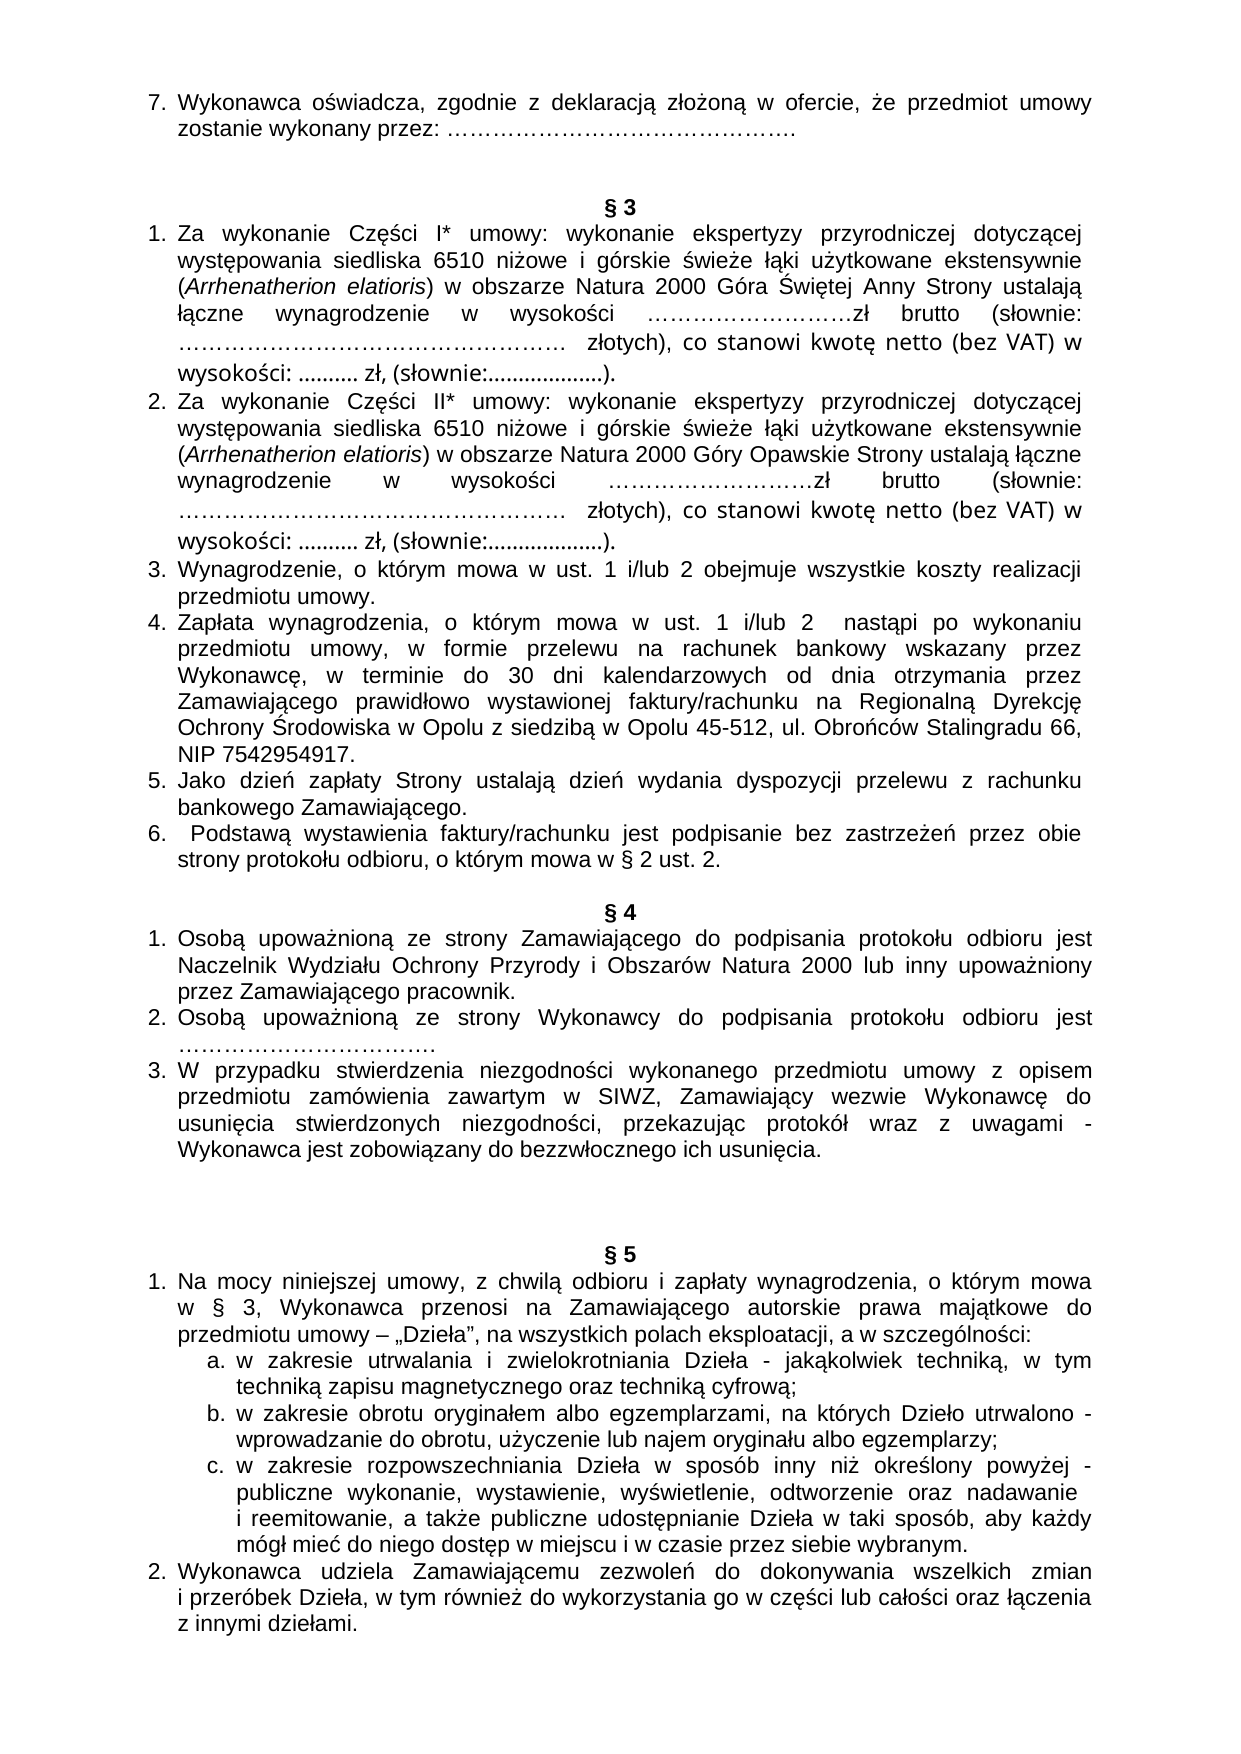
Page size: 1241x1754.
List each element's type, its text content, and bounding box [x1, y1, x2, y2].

list Podstawą wystawienia faktury/rachunku jest podpisanie bez zastrzeżeń przez obie strony protokołu odbioru, o którym mowa w § 2 ust. 2. [148, 820, 1082, 872]
list Jako dzień zapłaty Strony ustalają dzień wydania dyspozycji przelewu z rachunku bankowego Zamawiającego. [148, 767, 1082, 820]
text § 3 [148, 194, 1093, 220]
list Za wykonanie Części II* umowy: wykonanie ekspertyzy przyrodniczej dotyczącej występowania siedliska 6510 niżowe i górskie świeże łąki użytkowane ekstensywnie (Arrhenatherion elatioris) w obszarze Natura 2000 Góry Opawskie Strony ustalają łączne wynagrodzenie w wysokości ………………………zł brutto (słownie:…………………………………………… złotych), co stanowi kwotę netto (bez VAT) w wysokości: ………. zł, (słownie:……………….). [148, 388, 1082, 556]
list Na mocy niniejszej umowy, z chwilą odbioru i zapłaty wynagrodzenia, o którym mowa w § 3, Wykonawca przenosi na Zamawiającego autorskie prawa majątkowe do przedmiotu umowy – „Dzieła”, na wszystkich polach eksploatacji, a w szczególności: [148, 1268, 1093, 1347]
list Osobą upoważnioną ze strony Wykonawcy do podpisania protokołu odbioru jest ……………………………. [148, 1004, 1093, 1057]
list Osobą upoważnioną ze strony Zamawiającego do podpisania protokołu odbioru jest Naczelnik Wydziału Ochrony Przyrody i Obszarów Natura 2000 lub inny upoważniony przez Zamawiającego pracownik. [148, 925, 1093, 1004]
list Wykonawca oświadcza, zgodnie z deklaracją złożoną w ofercie, że przedmiot umowy zostanie wykonany przez: ………………………………………. [148, 89, 1093, 141]
list Wynagrodzenie, o którym mowa w ust. 1 i/lub 2 obejmuje wszystkie koszty realizacji przedmiotu umowy. [148, 556, 1082, 609]
text § 5 [148, 1241, 1093, 1268]
text § 4 [148, 899, 1093, 925]
list Za wykonanie Części I* umowy: wykonanie ekspertyzy przyrodniczej dotyczącej występowania siedliska 6510 niżowe i górskie świeże łąki użytkowane ekstensywnie (Arrhenatherion elatioris) w obszarze Natura 2000 Góra Świętej Anny Strony ustalają łączne wynagrodzenie w wysokości ………………………zł brutto (słownie:…………………………………………… złotych), co stanowi kwotę netto (bez VAT) w wysokości: ………. zł, (słownie:……………….). [148, 220, 1082, 388]
list w zakresie utrwalania i zwielokrotniania Dzieła - jakąkolwiek techniką, w tym techniką zapisu magnetycznego oraz techniką cyfrową; [207, 1347, 1093, 1399]
list Zapłata wynagrodzenia, o którym mowa w ust. 1 i/lub 2 nastąpi po wykonaniu przedmiotu umowy, w formie przelewu na rachunek bankowy wskazany przez Wykonawcę, w terminie do 30 dni kalendarzowych od dnia otrzymania przez Zamawiającego prawidłowo wystawionej faktury/rachunku na Regionalną Dyrekcję Ochrony Środowiska w Opolu z siedzibą w Opolu 45-512, ul. Obrońców Stalingradu 66, NIP 7542954917. [148, 609, 1082, 767]
list Wykonawca udziela Zamawiającemu zezwoleń do dokonywania wszelkich zmian i przeróbek Dzieła, w tym również do wykorzystania go w części lub całości oraz łączenia z innymi dziełami. [148, 1558, 1093, 1637]
list w zakresie obrotu oryginałem albo egzemplarzami, na których Dzieło utrwalono - wprowadzanie do obrotu, użyczenie lub najem oryginału albo egzemplarzy; [207, 1399, 1093, 1452]
list W przypadku stwierdzenia niezgodności wykonanego przedmiotu umowy z opisem przedmiotu zamówienia zawartym w SIWZ, Zamawiający wezwie Wykonawcę do usunięcia stwierdzonych niezgodności, przekazując protokół wraz z uwagami - Wykonawca jest zobowiązany do bezzwłocznego ich usunięcia. [148, 1057, 1093, 1162]
list w zakresie rozpowszechniania Dzieła w sposób inny niż określony powyżej - publiczne wykonanie, wystawienie, wyświetlenie, odtworzenie oraz nadawanie i reemitowanie, a także publiczne udostępnianie Dzieła w taki sposób, aby każdy mógł mieć do niego dostęp w miejscu i w czasie przez siebie wybranym. [207, 1452, 1093, 1558]
